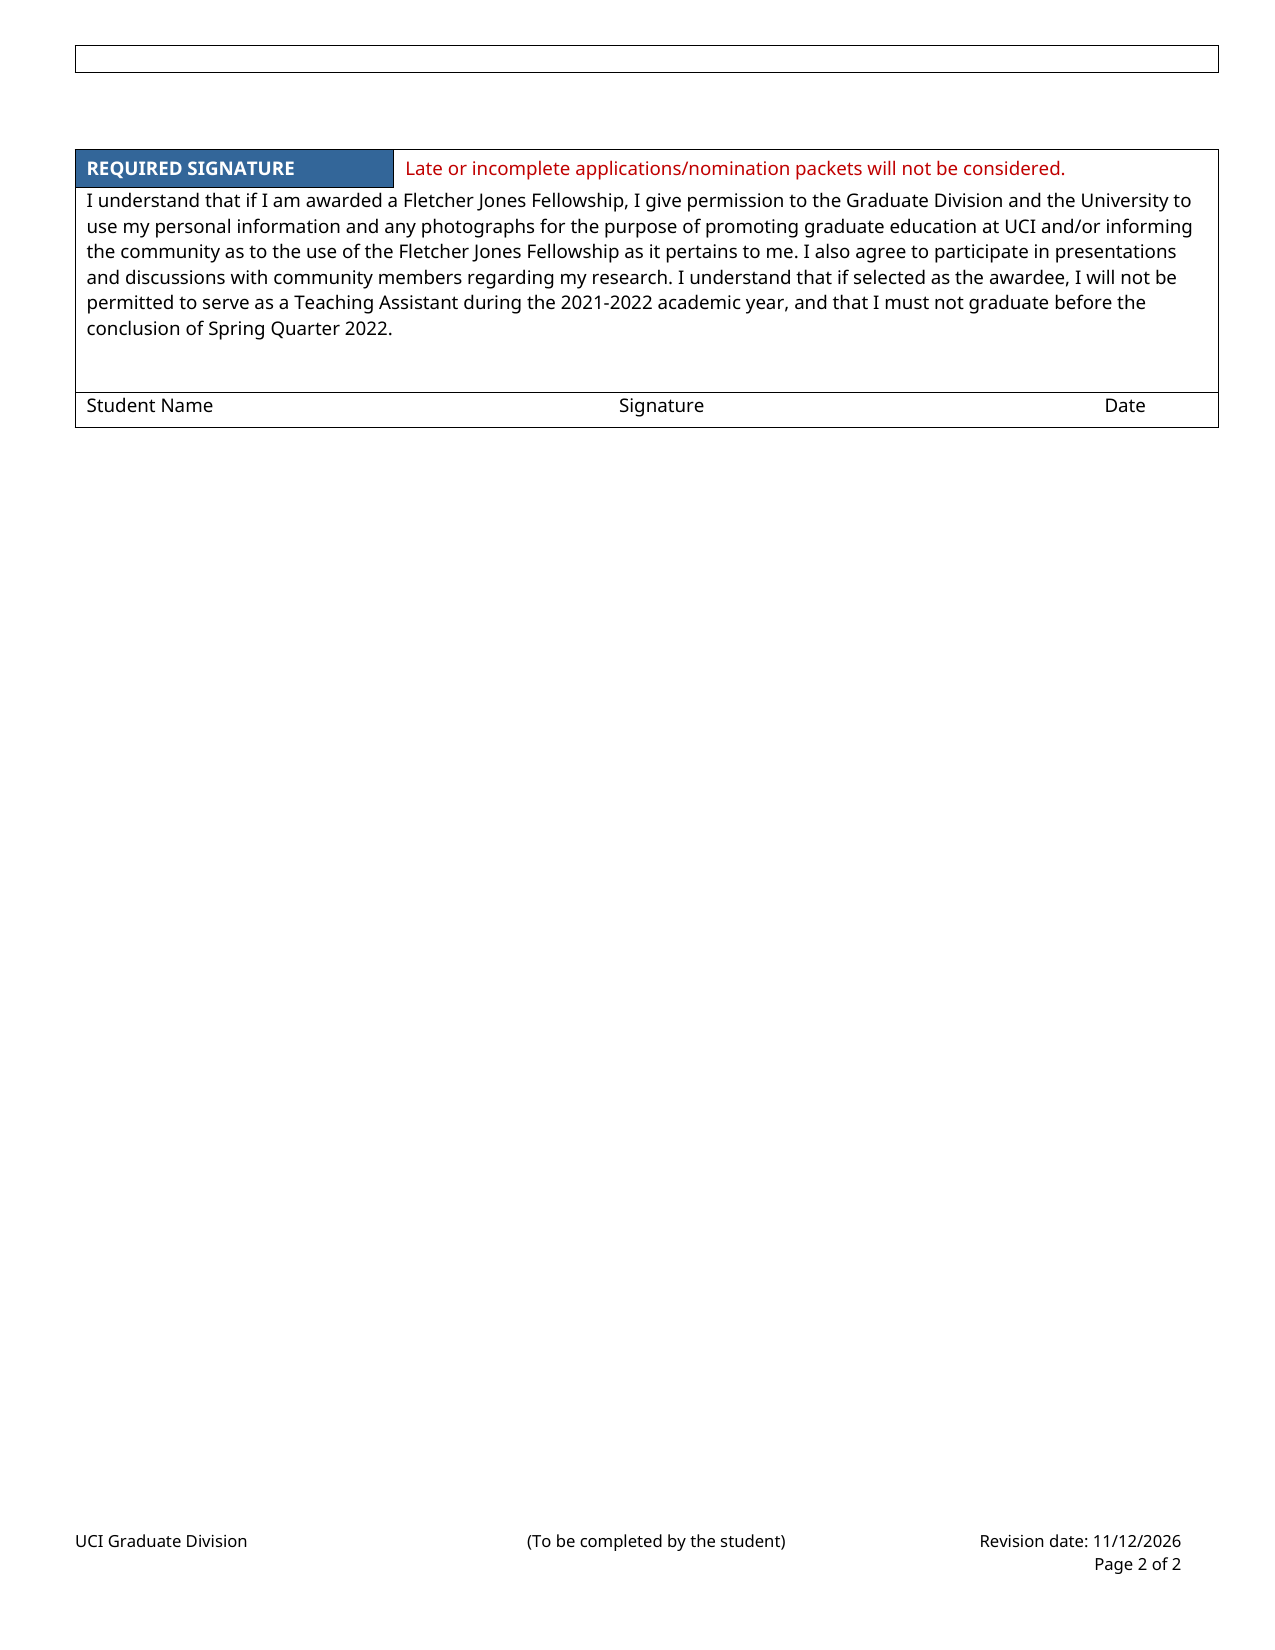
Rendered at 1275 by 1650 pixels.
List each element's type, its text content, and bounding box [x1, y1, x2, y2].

table_cell Date [1031, 393, 1218, 427]
table_header Late or incomplete applications/nomination packets will not be considered. [394, 150, 1218, 187]
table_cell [76, 46, 1218, 72]
table_cell I understand that if I am awarded a Fletcher Jones Fellowship, I give permission to the Graduate Division and the University to use my personal information and any photographs for the purpose of promoting graduate education at UCI and/or informing the community as to the use of the Fletcher Jones Fellowship as it pertains to me. I also agree to participate in presentations and discussions with community members regarding my research. I understand that if selected as the awardee, I will not be permitted to serve as a Teaching Assistant during the 2021-2022 academic year, and that I must not graduate before the conclusion of Spring Quarter 2022. [76, 187, 1218, 392]
table_cell Student Name [76, 393, 450, 427]
table_cell Signature [450, 393, 1031, 427]
table_header REQUIRED SIGNATURE [76, 150, 393, 187]
